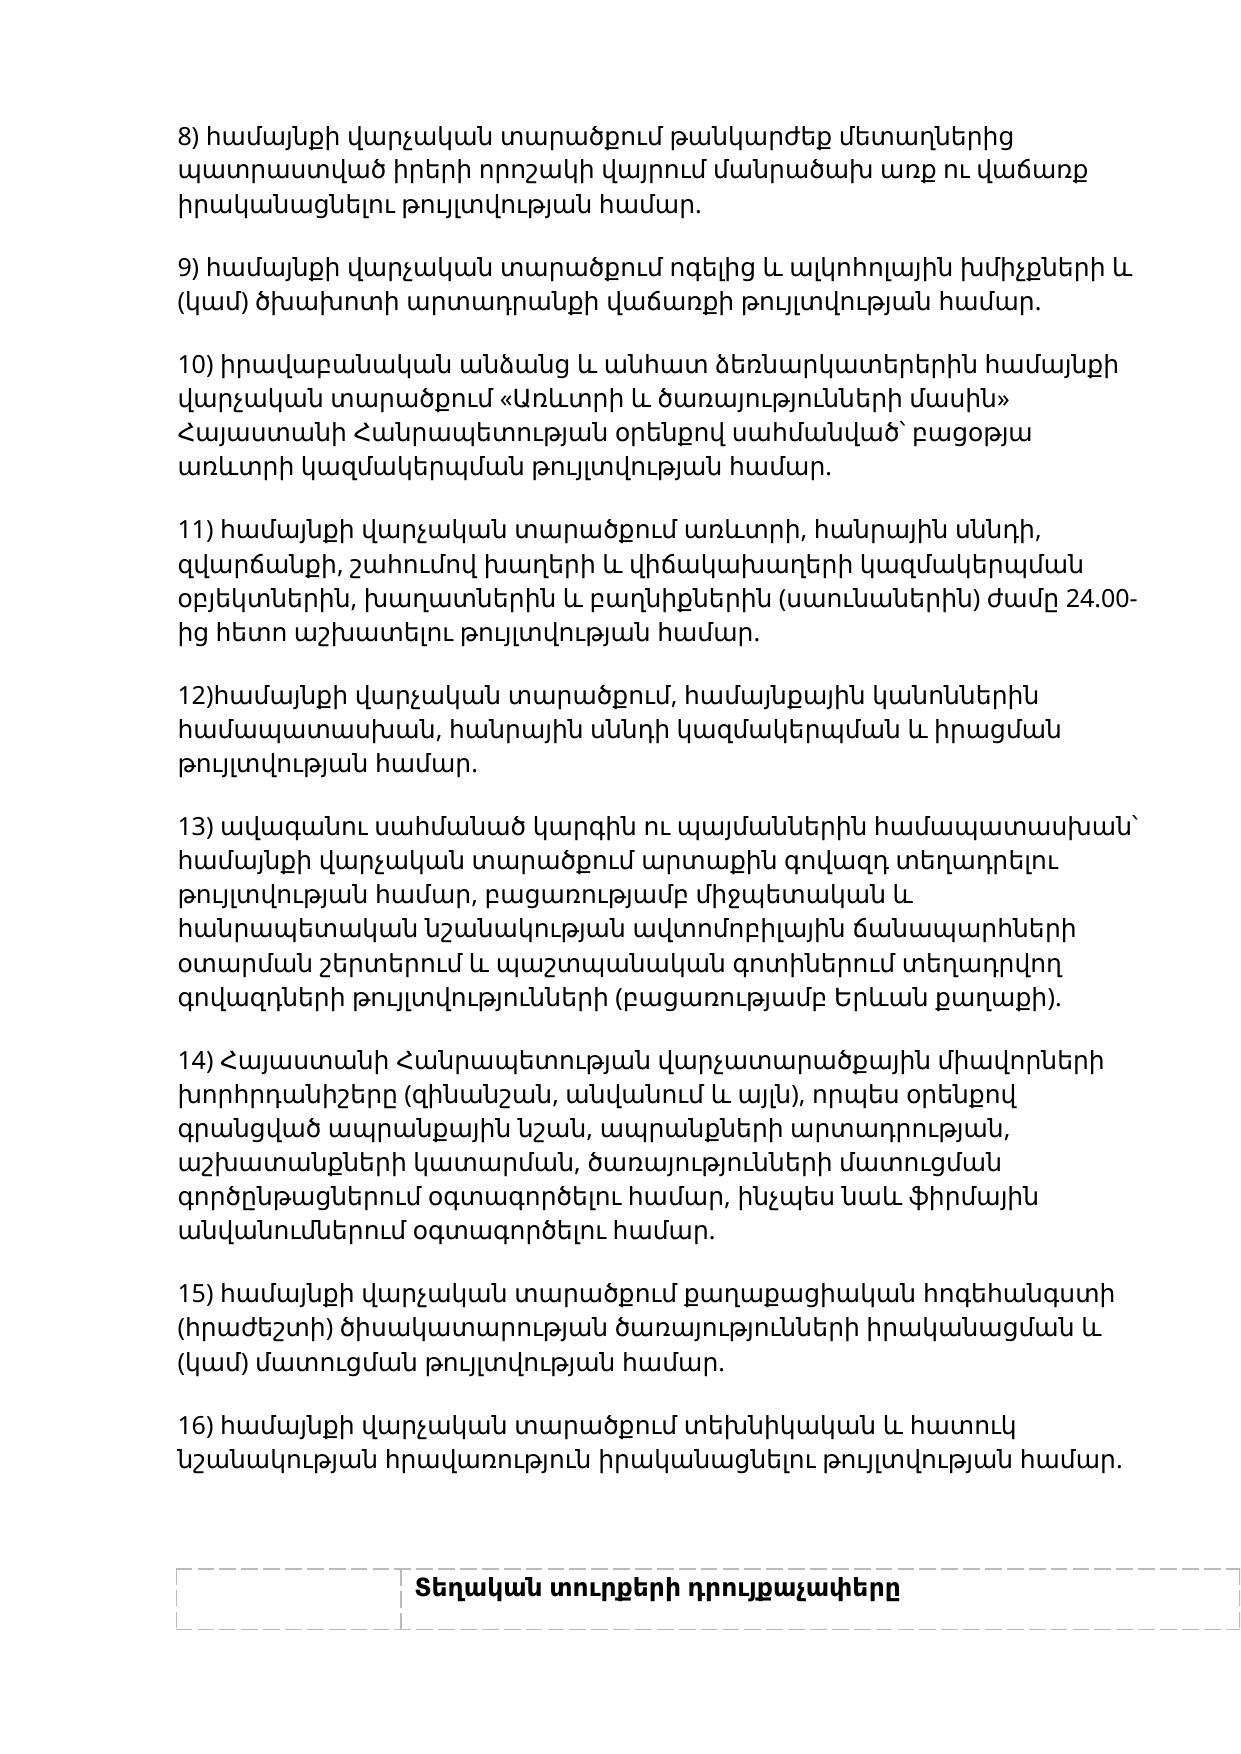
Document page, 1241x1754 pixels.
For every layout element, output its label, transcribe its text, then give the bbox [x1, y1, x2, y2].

text 8) համայնքի վարչական տարածքում թանկարժեք մետաղներից պատրաստված իրերի որոշակի վայրում մանրածախ առք ու վաճառք իրականացնելու թույլտվության համար. [177, 118, 1152, 220]
text 11) համայնքի վարչական տարածքում առևտրի, հանրային սննդի, զվարճանքի, շահումով խաղերի և վիճակախաղերի կազմակերպման օբյեկտներին, խաղատներին և բաղնիքներին (սաունաներին) ժամը 24.00-ից հետո աշխատելու թույլտվության համար. [177, 512, 1152, 648]
text 10) իրավաբանական անձանց և անհատ ձեռնարկատերերին համայնքի վարչական տարածքում «Առևտրի և ծառայությունների մասին» Հայաստանի Հանրապետության օրենքով սահմանված՝ բացօթյա առևտրի կազմակերպման թույլտվության համար. [177, 347, 1152, 483]
table_header [176, 1568, 401, 1628]
text 9) համայնքի վարչական տարածքում ոգելից և ալկոհոլային խմիչքների և (կամ) ծխախոտի արտադրանքի վաճառքի թույլտվության համար. [177, 249, 1152, 318]
text 12)համայնքի վարչական տարածքում, համայնքային կանոններին համապատասխան, հանրային սննդի կազմակերպման և իրացման թույլտվության համար. [177, 678, 1152, 780]
text 13) ավագանու սահմանած կարգին ու պայմաններին համապատասխան՝ համայնքի վարչական տարածքում արտաքին գովազդ տեղադրելու թույլտվության համար, բացառությամբ միջպետական և հանրապետական նշանակության ավտոմոբիլային ճանապարհների օտարման շերտերում և պաշտպանական գոտիներում տեղադրվող գովազդների թույլտվությունների (բացառությամբ Երևան քաղաքի). [177, 809, 1152, 1013]
table_header Տեղական տուրքերի դրույքաչափերը [401, 1568, 1240, 1628]
text 14) Հայաստանի Հանրապետության վարչատարածքային միավորների խորհրդանիշերը (զինանշան, անվանում և այլն), որպես օրենքով գրանցված ապրանքային նշան, ապրանքների արտադրության, աշխատանքների կատարման, ծառայությունների մատուցման գործընթացներում օգտագործելու համար, ինչպես նաև ֆիրմային անվանումներում օգտագործելու համար. [177, 1042, 1152, 1247]
text 15) համայնքի վարչական տարածքում քաղաքացիական հոգեհանգստի (հրաժեշտի) ծիսակատարության ծառայությունների իրականացման և (կամ) մատուցման թույլտվության համար. [177, 1276, 1152, 1378]
text 16) համայնքի վարչական տարածքում տեխնիկական և հատուկ նշանակության հրավառություն իրականացնելու թույլտվության համար. [177, 1407, 1152, 1476]
